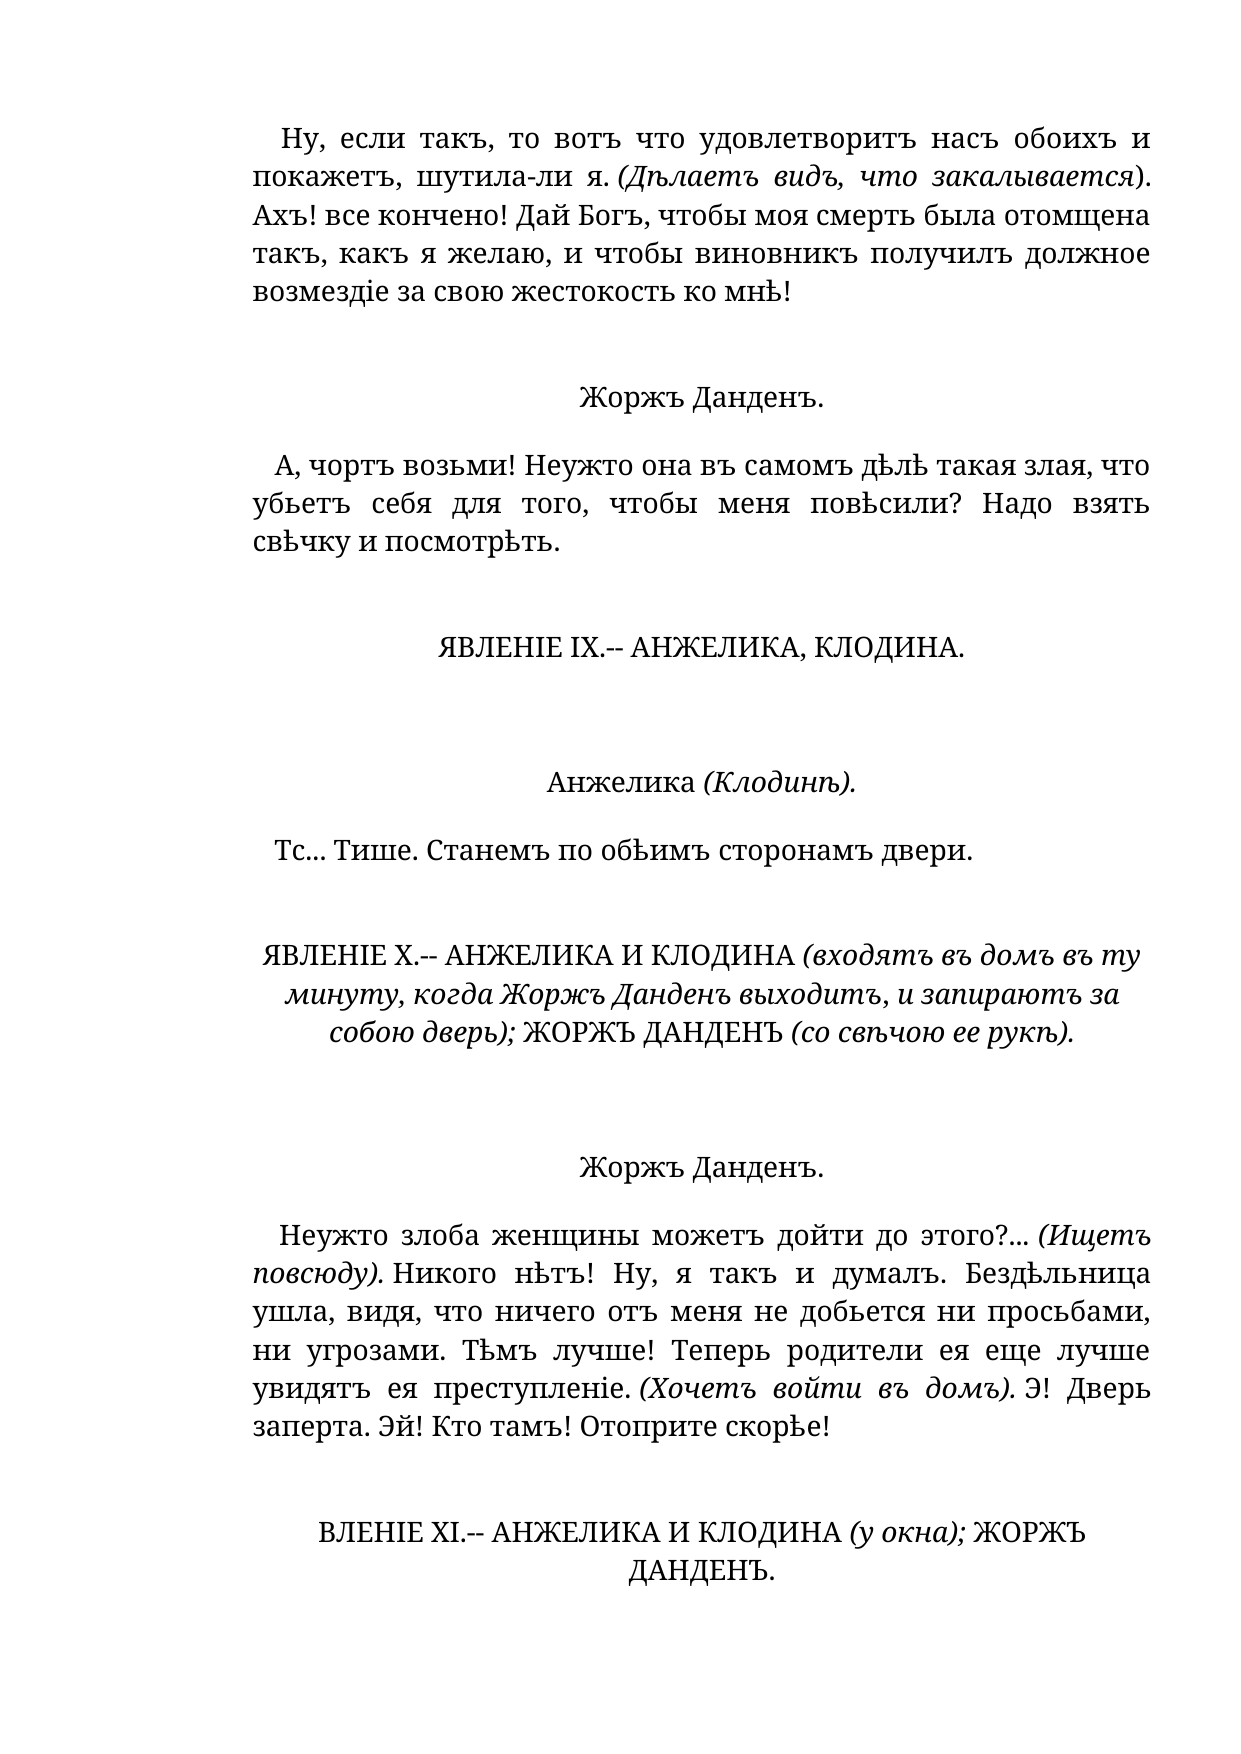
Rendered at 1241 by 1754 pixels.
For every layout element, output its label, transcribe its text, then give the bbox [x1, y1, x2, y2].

text ЯВЛЕНІЕ X.-- АНЖЕЛИКА И КЛОДИНА (входятъ въ домъ въ ту минуту, когда Жоржъ Данденъ выходитъ, и запираютъ за собою дверь); ЖОРЖЪ ДАНДЕНЪ (со свѣчою ее рукѣ). [252, 936, 1152, 1051]
text Жоржъ Данденъ. [252, 1147, 1152, 1186]
text ЯВЛЕНІЕ IX.-- АНЖЕЛИКА, КЛОДИНА. [252, 627, 1152, 666]
text Ну, если такъ, то вотъ что удовлетворитъ насъ обоихъ и покажетъ, шутила-ли я. (Дѣлаетъ видъ, что закалывается). Ахъ! все кончено! Дай Богъ, чтобы моя смерть была отомщена такъ, какъ я желаю, и чтобы виновникъ получилъ должное возмездіе за свою жестокость ко мнѣ! [252, 118, 1152, 310]
text Анжелика (Клодинѣ). [252, 762, 1152, 801]
text Неужто злоба женщины можетъ дойти до этого?... (Ищетъ повсюду). Никого нѣтъ! Ну, я такъ и думалъ. Бездѣльница ушла, видя, что ничего отъ меня не добьется ни просьбами, ни угрозами. Тѣмъ лучше! Теперь родители ея еще лучше увидятъ ея преступленіе. (Хочетъ войти въ домъ). Э! Дверь заперта. Эй! Кто тамъ! Отоприте скорѣе! [252, 1215, 1152, 1445]
text ВЛЕНІЕ XI.-- АНЖЕЛИКА И КЛОДИНА (у окна); ЖОРЖЪ ДАНДЕНЪ. [252, 1512, 1152, 1589]
text Жоржъ Данденъ. [252, 377, 1152, 416]
text А, чортъ возьми! Неужто она въ самомъ дѣлѣ такая злая, что убьетъ себя для того, чтобы меня повѣсили? Надо взять свѣчку и посмотрѣть. [252, 445, 1152, 560]
text Тс... Тише. Станемъ по обѣимъ сторонамъ двери. [252, 830, 1152, 868]
